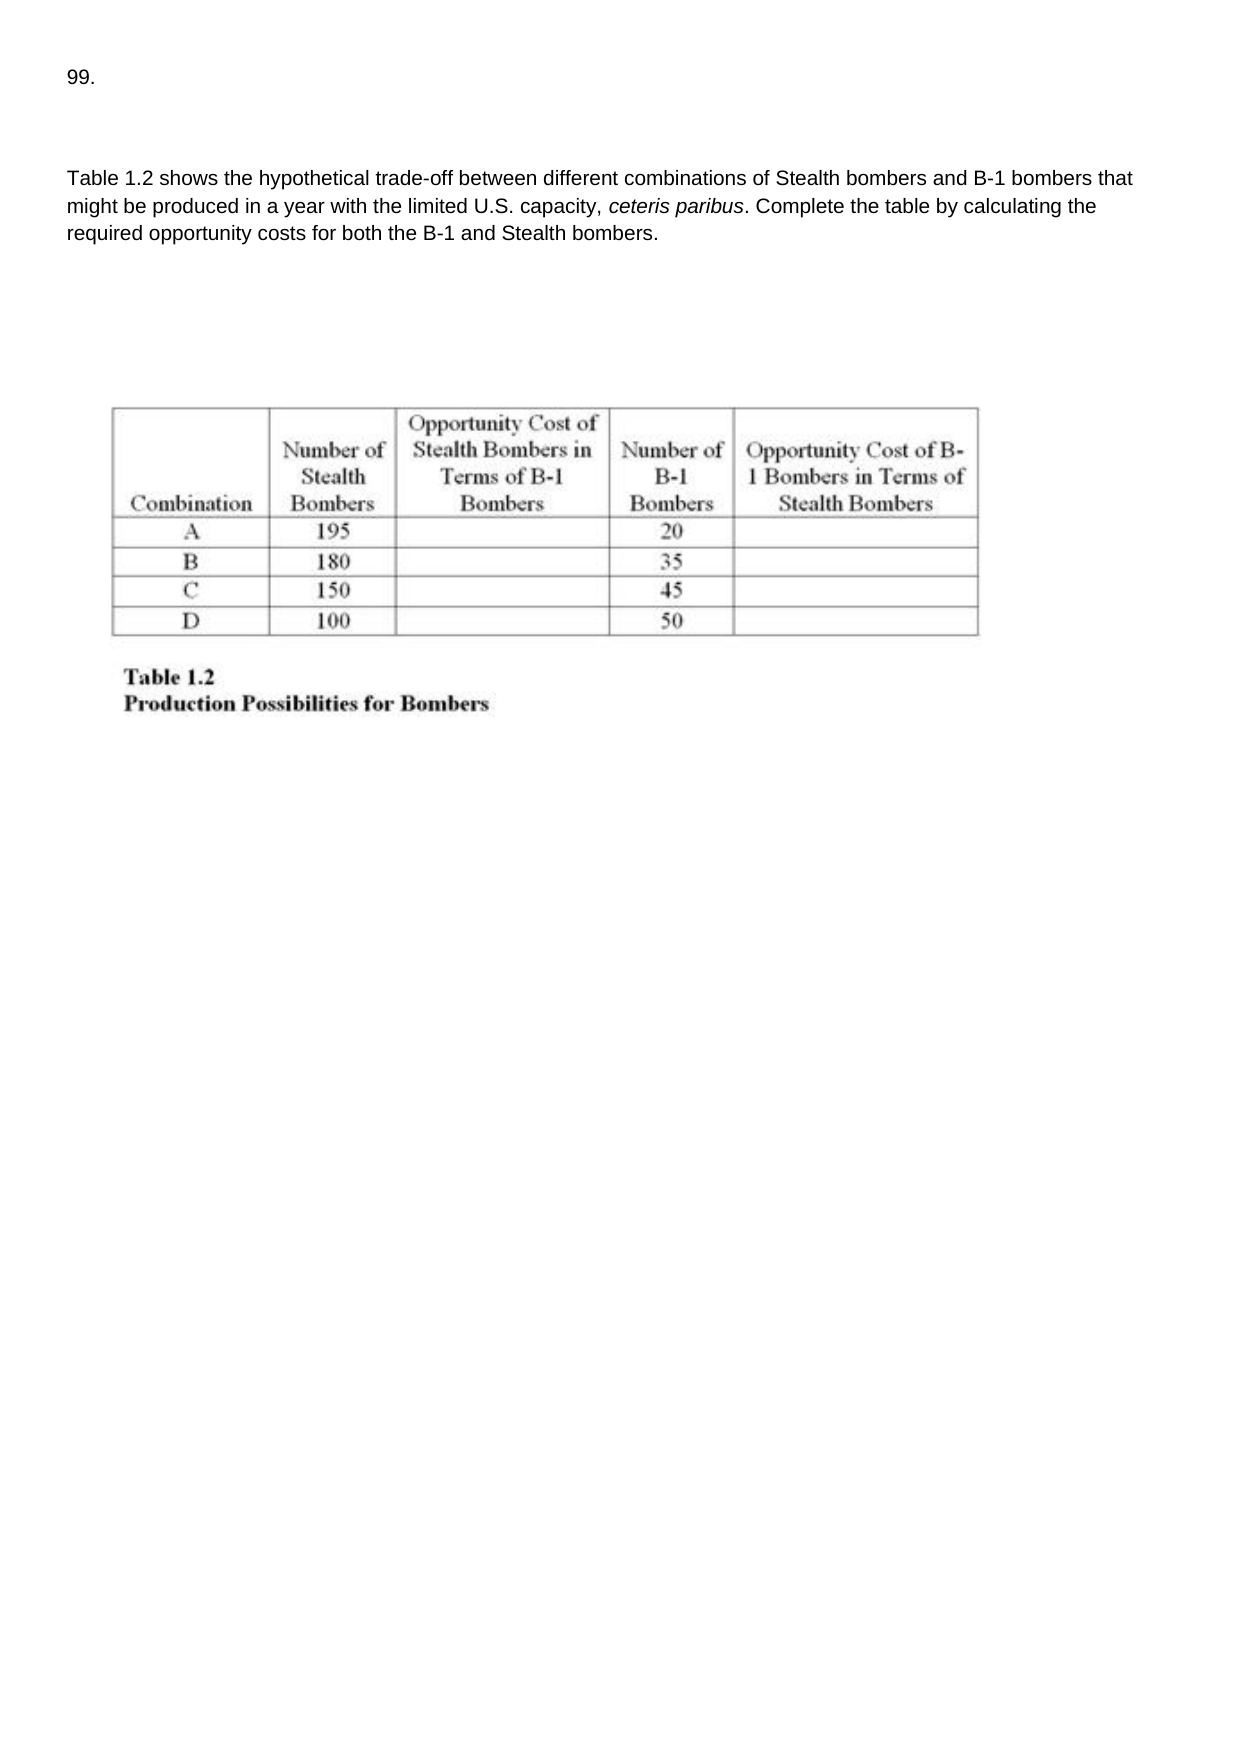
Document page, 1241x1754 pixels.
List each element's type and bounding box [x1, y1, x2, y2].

picture [110, 406, 981, 717]
